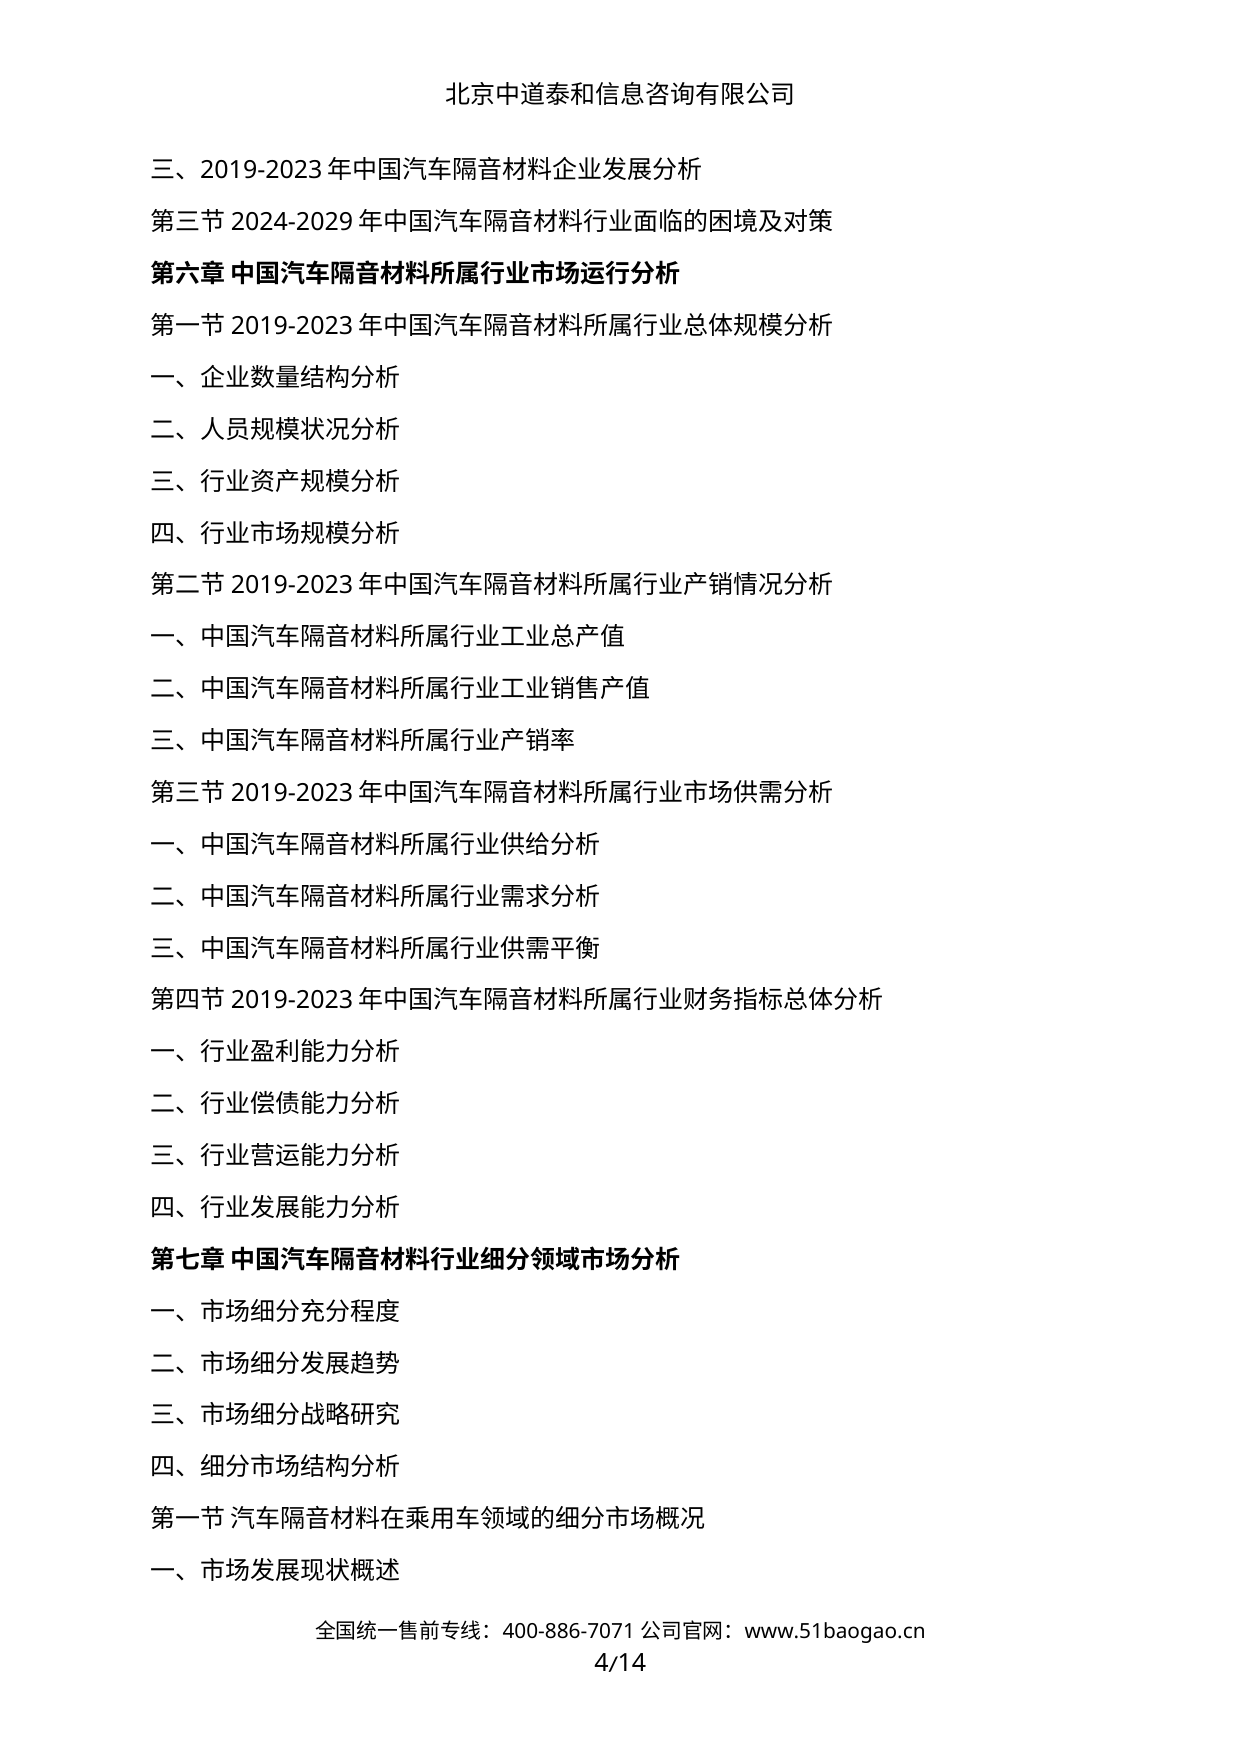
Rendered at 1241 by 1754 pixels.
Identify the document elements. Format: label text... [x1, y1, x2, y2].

text 第四节 2019-2023年中国汽车隔音材料所属行业财务指标总体分析 [150, 980, 1090, 1016]
text 第七章 中国汽车隔音材料行业细分领域市场分析 [150, 1239, 1090, 1276]
text 一、企业数量结构分析 [150, 357, 1090, 394]
text 四、行业市场规模分析 [150, 513, 1090, 549]
text 二、行业偿债能力分析 [150, 1084, 1090, 1120]
text 三、中国汽车隔音材料所属行业供需平衡 [150, 928, 1090, 964]
text 二、中国汽车隔音材料所属行业工业销售产值 [150, 669, 1090, 705]
text 一、中国汽车隔音材料所属行业供给分析 [150, 824, 1090, 861]
text 二、市场细分发展趋势 [150, 1343, 1090, 1379]
text 一、中国汽车隔音材料所属行业工业总产值 [150, 617, 1090, 653]
text 第三节 2019-2023年中国汽车隔音材料所属行业市场供需分析 [150, 772, 1090, 809]
text 二、中国汽车隔音材料所属行业需求分析 [150, 876, 1090, 912]
text 一、市场发展现状概述 [150, 1551, 1090, 1587]
text 第三节 2024-2029年中国汽车隔音材料行业面临的困境及对策 [150, 202, 1090, 238]
text 第六章 中国汽车隔音材料所属行业市场运行分析 [150, 254, 1090, 290]
text 三、市场细分战略研究 [150, 1395, 1090, 1431]
text 三、行业资产规模分析 [150, 461, 1090, 497]
text 一、市场细分充分程度 [150, 1291, 1090, 1327]
text 三、2019-2023年中国汽车隔音材料企业发展分析 [150, 150, 1090, 186]
text 第一节 2019-2023年中国汽车隔音材料所属行业总体规模分析 [150, 306, 1090, 342]
text 一、行业盈利能力分析 [150, 1032, 1090, 1068]
text 三、中国汽车隔音材料所属行业产销率 [150, 721, 1090, 757]
text 四、细分市场结构分析 [150, 1447, 1090, 1483]
text 四、行业发展能力分析 [150, 1187, 1090, 1224]
text 第二节 2019-2023年中国汽车隔音材料所属行业产销情况分析 [150, 565, 1090, 601]
text 三、行业营运能力分析 [150, 1136, 1090, 1172]
text 二、人员规模状况分析 [150, 409, 1090, 446]
text 第一节 汽车隔音材料在乘用车领域的细分市场概况 [150, 1499, 1090, 1535]
